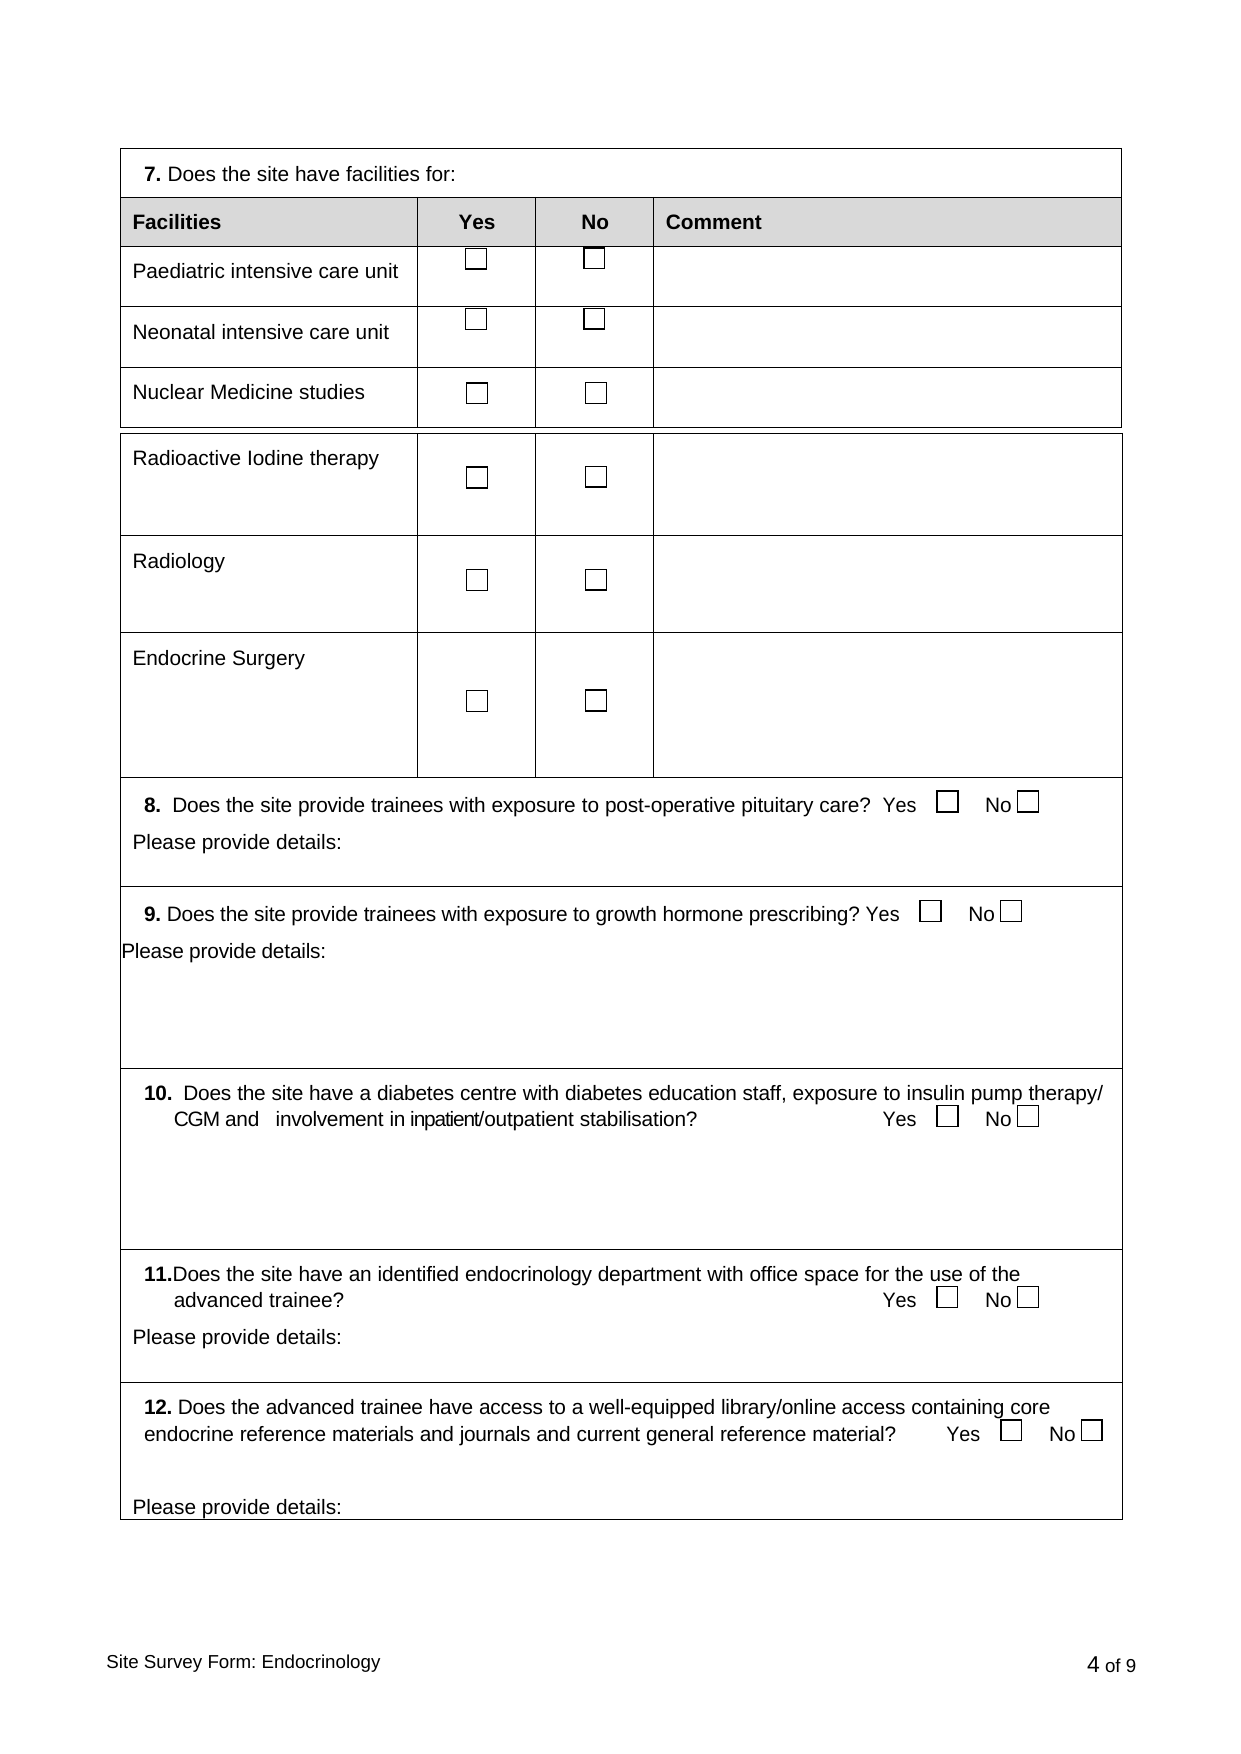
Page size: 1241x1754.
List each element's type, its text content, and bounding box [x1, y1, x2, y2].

table_header [418, 434, 535, 535]
table_cell [418, 307, 535, 367]
table_cell Facilities [121, 198, 417, 246]
table_header [654, 434, 1122, 535]
table_cell [536, 368, 653, 427]
table_cell [654, 536, 1122, 632]
table_cell [654, 633, 1122, 777]
table_cell [418, 247, 535, 306]
table_cell 8. Does the site provide trainees with exposure to post-operative pituitary care? Yes No Please provide details: [121, 778, 1122, 886]
table_cell [536, 307, 653, 367]
table_cell Radiology [121, 536, 417, 632]
table_cell [536, 536, 653, 632]
table_cell [536, 247, 653, 306]
table_cell Neonatal intensive care unit [121, 307, 417, 367]
table_header [536, 434, 653, 535]
table_cell Paediatric intensive care unit [121, 247, 417, 306]
table_cell [536, 633, 653, 777]
table_cell 7. Does the site have facilities for: [121, 149, 1121, 197]
table_cell [418, 368, 535, 427]
table_header Radioactive Iodine therapy [121, 434, 417, 535]
table_cell [654, 247, 1121, 306]
table_cell [654, 368, 1121, 427]
table_cell 12. Does the advanced trainee have access to a well-equipped library/online access containing core endocrine reference materials and journals and current general reference material? Yes No Please provide details: [121, 1383, 1122, 1518]
table_cell Comment [654, 198, 1121, 246]
table_cell 10. Does the site have a diabetes centre with diabetes education staff, exposure to insulin pump therapy/ CGM and involvement in inpatient/outpatient stabilisation? Yes No [121, 1069, 1122, 1248]
table_cell Nuclear Medicine studies [121, 368, 417, 427]
table_cell [418, 536, 535, 632]
table_cell No [536, 198, 653, 246]
table_cell 9. Does the site provide trainees with exposure to growth hormone prescribing? Yes No Please provide details: [121, 887, 1122, 1067]
table_cell [418, 633, 535, 777]
table_cell [654, 307, 1121, 367]
table_cell Yes [418, 198, 535, 246]
table_cell 11.Does the site have an identified endocrinology department with office space for the use of the advanced trainee? Yes No Please provide details: [121, 1250, 1122, 1382]
table_cell Endocrine Surgery [121, 633, 417, 777]
